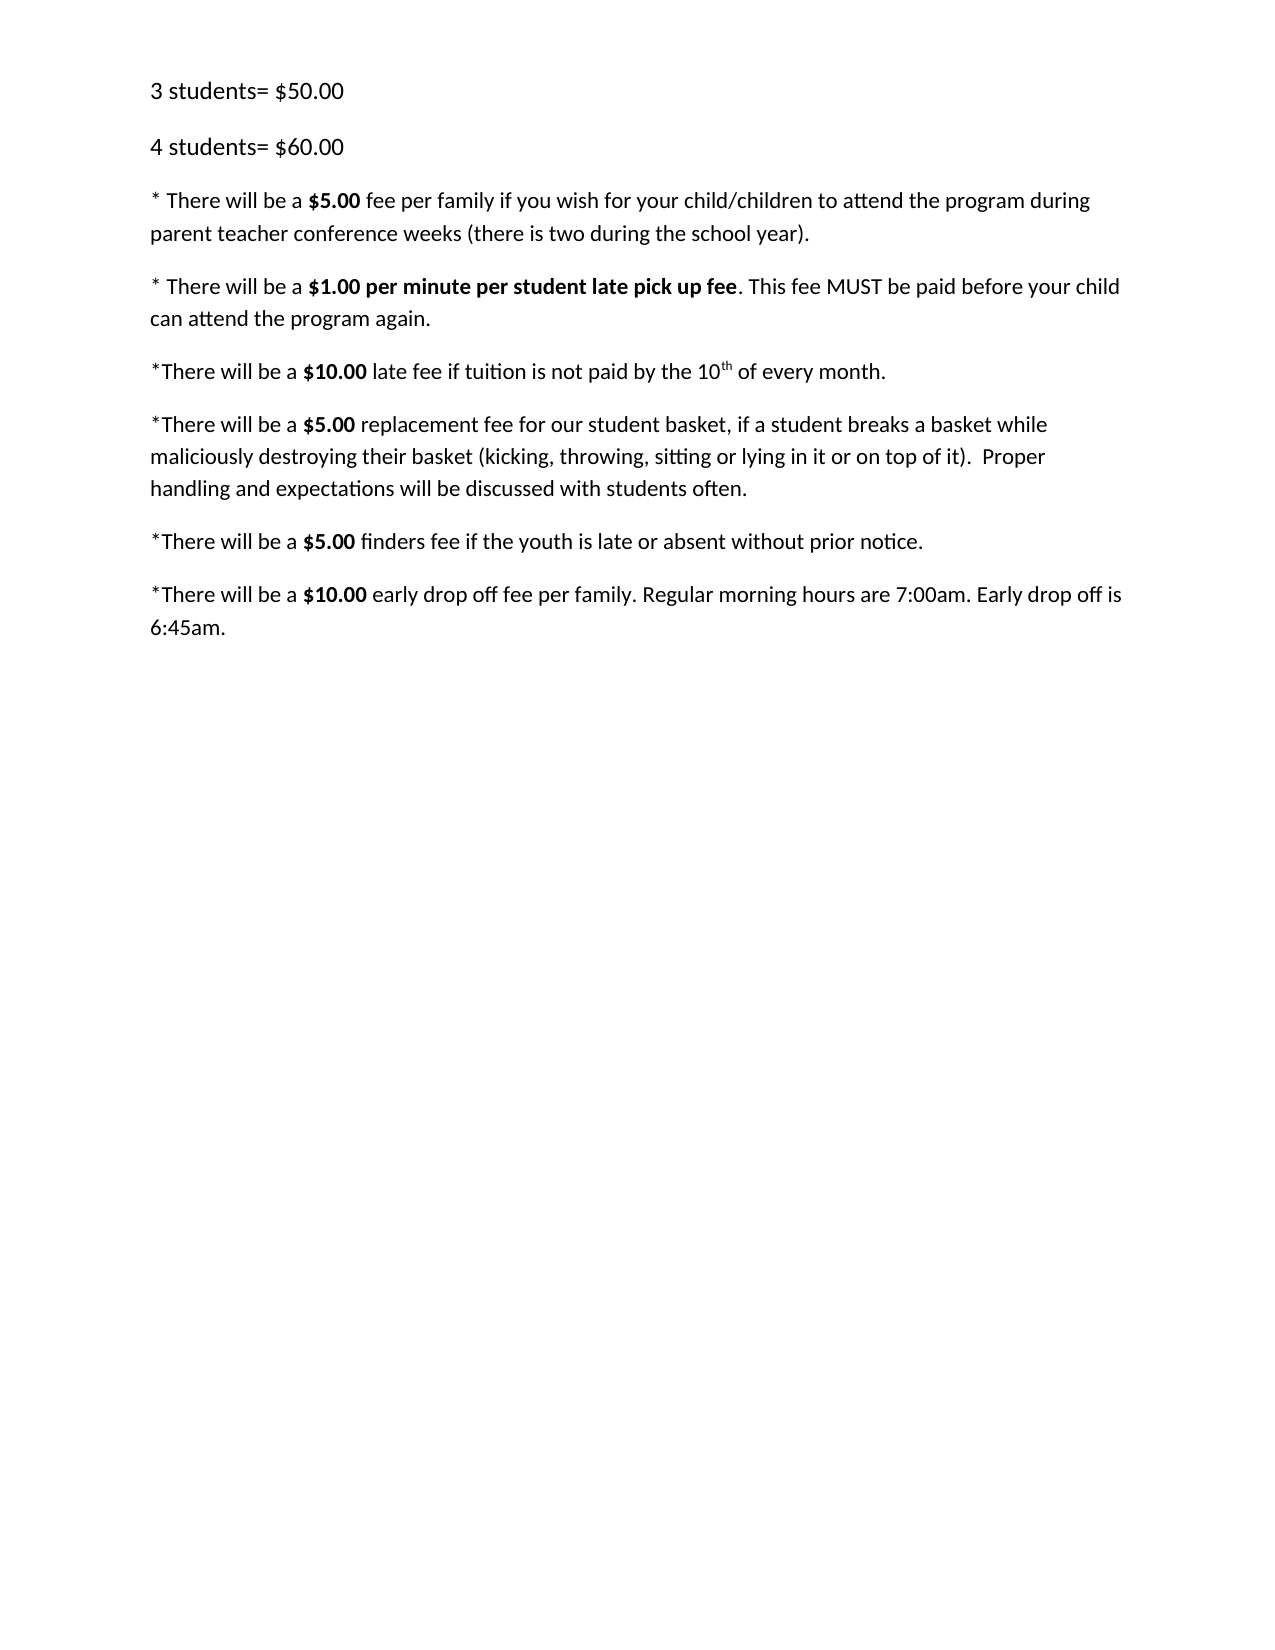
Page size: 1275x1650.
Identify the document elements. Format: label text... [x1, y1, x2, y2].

text *There will be a $10.00 late fee if tuition is not paid by the 10th of every month. [150, 357, 1125, 385]
text 4 students= $60.00 [150, 131, 1125, 161]
text 3 students= $50.00 [150, 75, 1125, 106]
text * There will be a $1.00 per minute per student late pick up fee. This fee MUST be paid before your child can attend the program again. [150, 272, 1125, 332]
text *There will be a $5.00 finders fee if the youth is late or absent without prior notice. [150, 527, 1125, 556]
text *There will be a $5.00 replacement fee for our student basket, if a student breaks a basket while maliciously destroying their basket (kicking, throwing, sitting or lying in it or on top of it). Proper handling and expectations will be discussed with students often. [150, 410, 1125, 502]
text * There will be a $5.00 fee per family if you wish for your child/children to attend the program during parent teacher conference weeks (there is two during the school year). [150, 187, 1125, 247]
text *There will be a $10.00 early drop off fee per family. Regular morning hours are 7:00am. Early drop off is 6:45am. [150, 581, 1125, 641]
